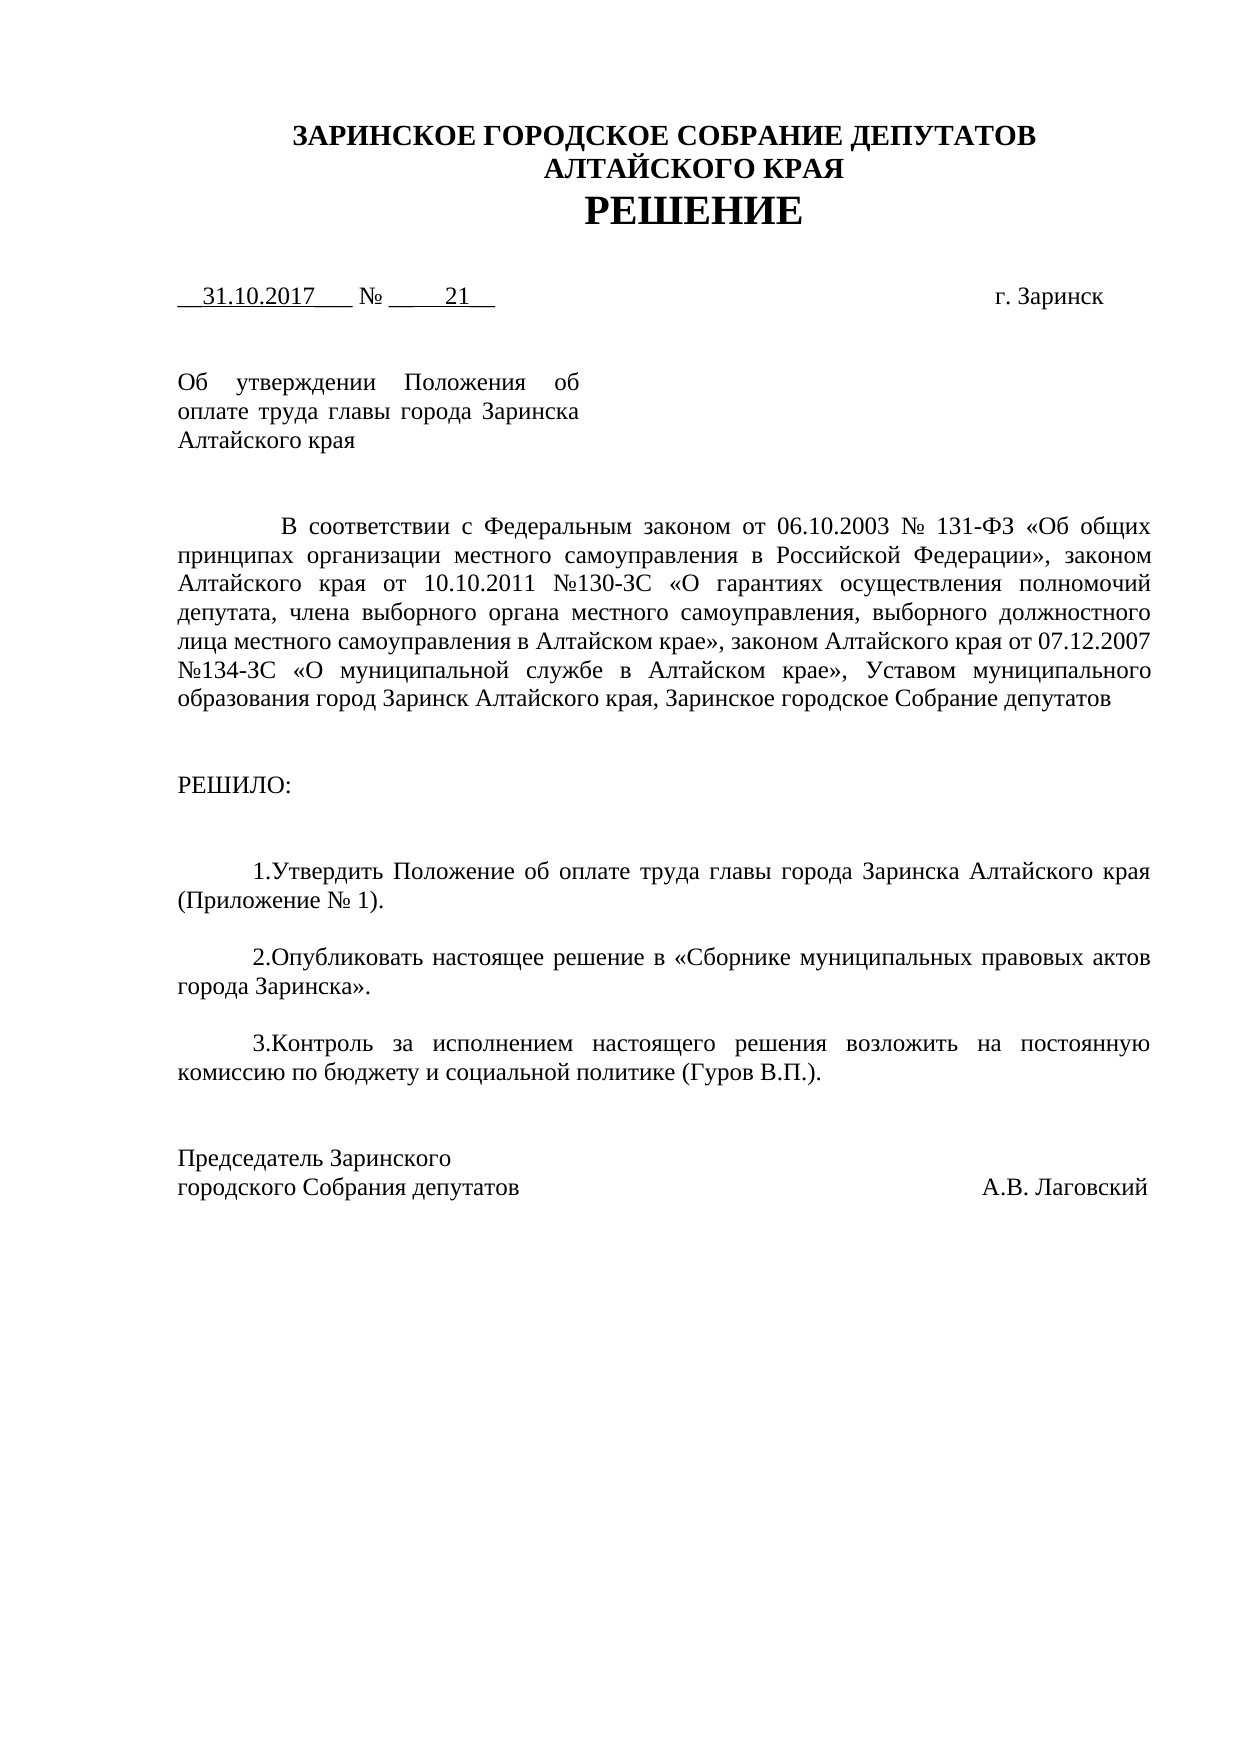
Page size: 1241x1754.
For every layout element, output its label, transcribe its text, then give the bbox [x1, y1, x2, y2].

text АЛТАЙСКОГО КРАЯ [177, 152, 1152, 185]
text 3.Контроль за исполнением настоящего решения возложить на постоянную комиссию по бюджету и социальной политике (Гуров В.П.). [177, 1028, 1152, 1086]
text 1.Утвердить Положение об оплате труда главы города Заринска Алтайского края (Приложение № 1). [177, 856, 1152, 913]
text 2.Опубликовать настоящее решение в «Сборнике муниципальных правовых актов города Заринска». [177, 942, 1152, 1000]
table_header Об утверждении Положения об оплате труда главы города Заринска Алтайского края [166, 367, 591, 453]
text РЕШИЛО: [177, 770, 1152, 798]
text ЗАРИНСКОЕ ГОРОДСКОЕ СОБРАНИЕ ДЕПУТАТОВ [177, 118, 1152, 152]
text городского Собрания депутатов А.В. Лаговский [177, 1172, 1152, 1201]
text В соответствии с Федеральным законом от 06.10.2003 № 131-ФЗ «Об общих принципах организации местного самоуправления в Российской Федерации», законом Алтайского края от 10.10.2011 №130-ЗС «О гарантиях осуществления полномочий депутата, члена выборного органа местного самоуправления, выборного должностного лица местного самоуправления в Алтайском крае», законом Алтайского края от 07.12.2007 №134-ЗС «О муниципальной службе в Алтайском крае», Уставом муниципального образования город Заринск Алтайского края, Заринское городское Собрание депутатов [177, 511, 1152, 712]
text РЕШЕНИЕ [177, 185, 1152, 233]
text __31.10.2017___ № __ 21__ г. Заринск [177, 281, 1152, 310]
text Председатель Заринского [177, 1143, 1152, 1172]
